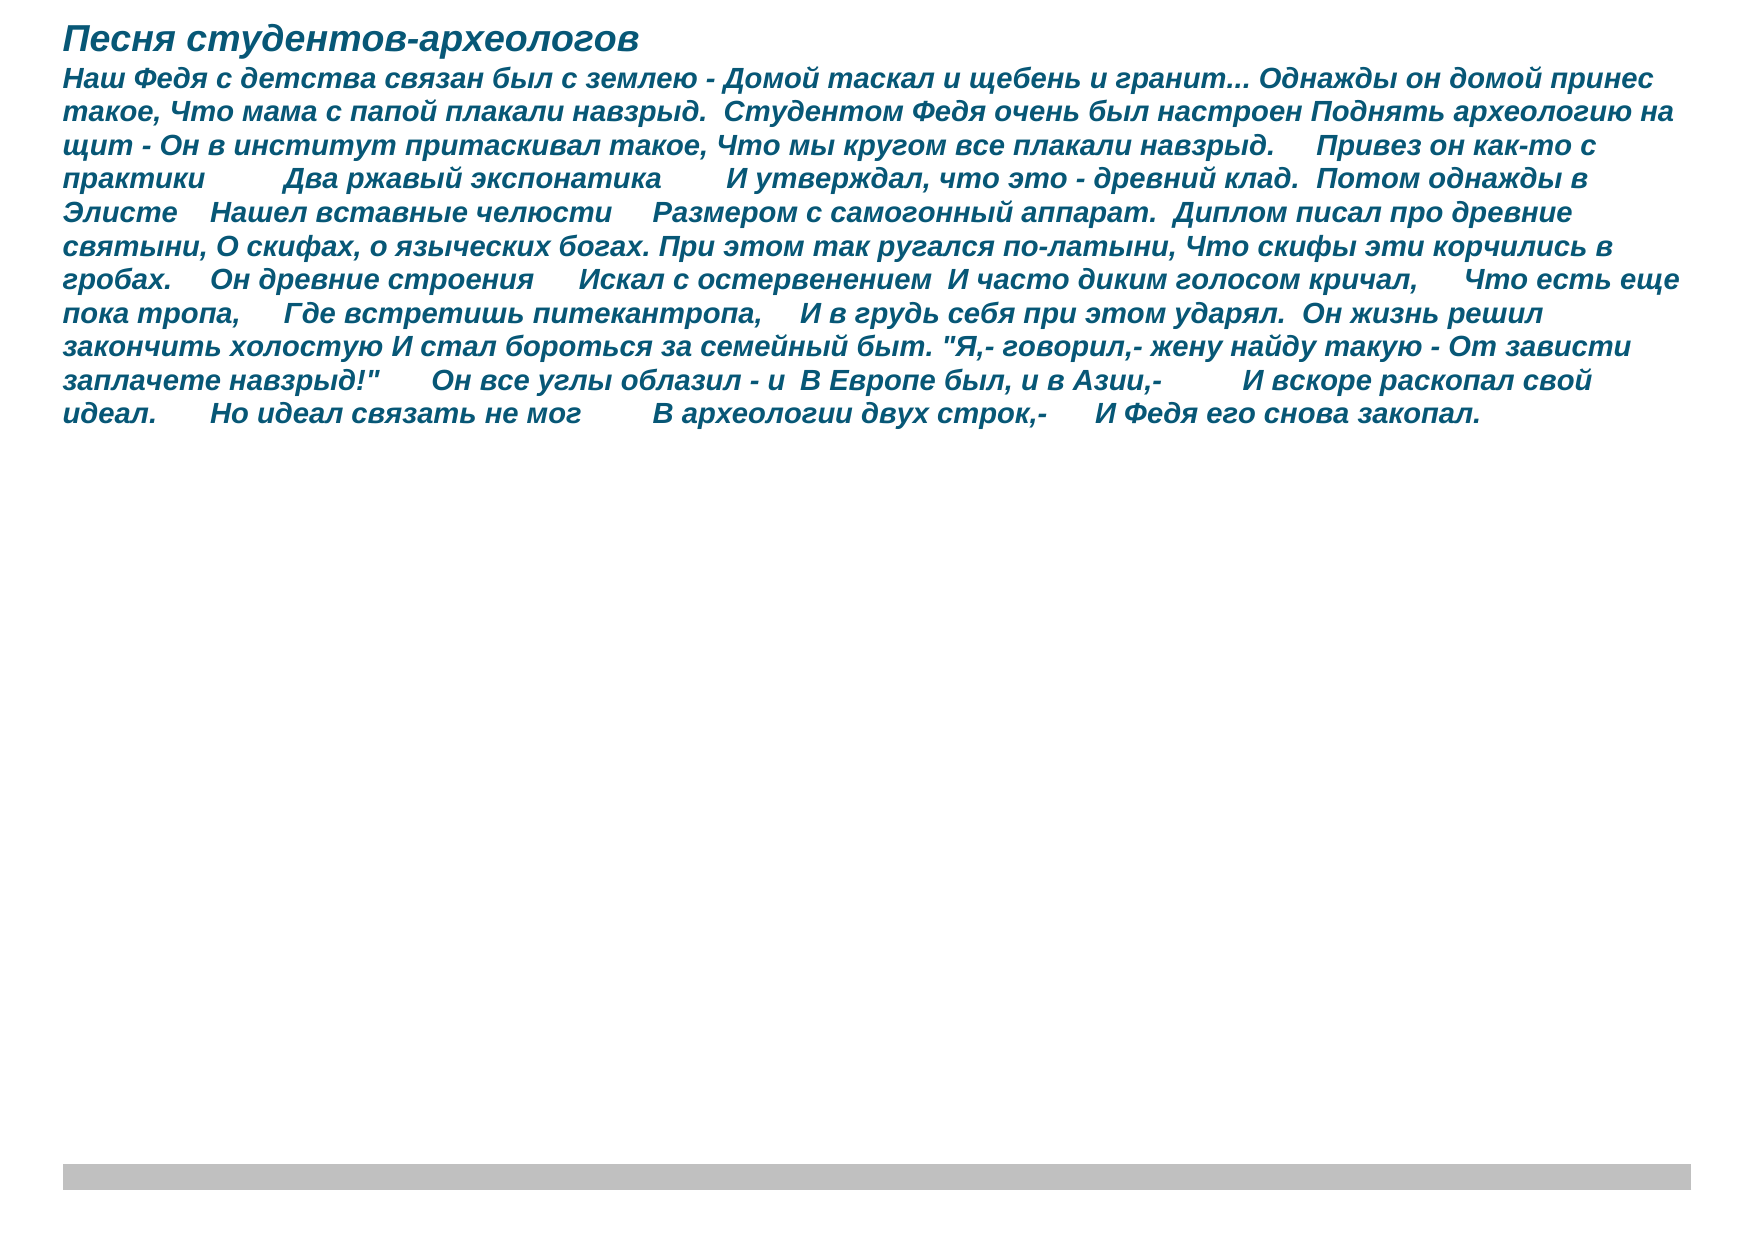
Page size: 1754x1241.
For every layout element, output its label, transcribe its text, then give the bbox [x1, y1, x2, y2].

subtitle Песня студентов-археологов [62, 17, 1691, 60]
text Наш Федя с детства связан был с землею - [62, 61, 1691, 430]
